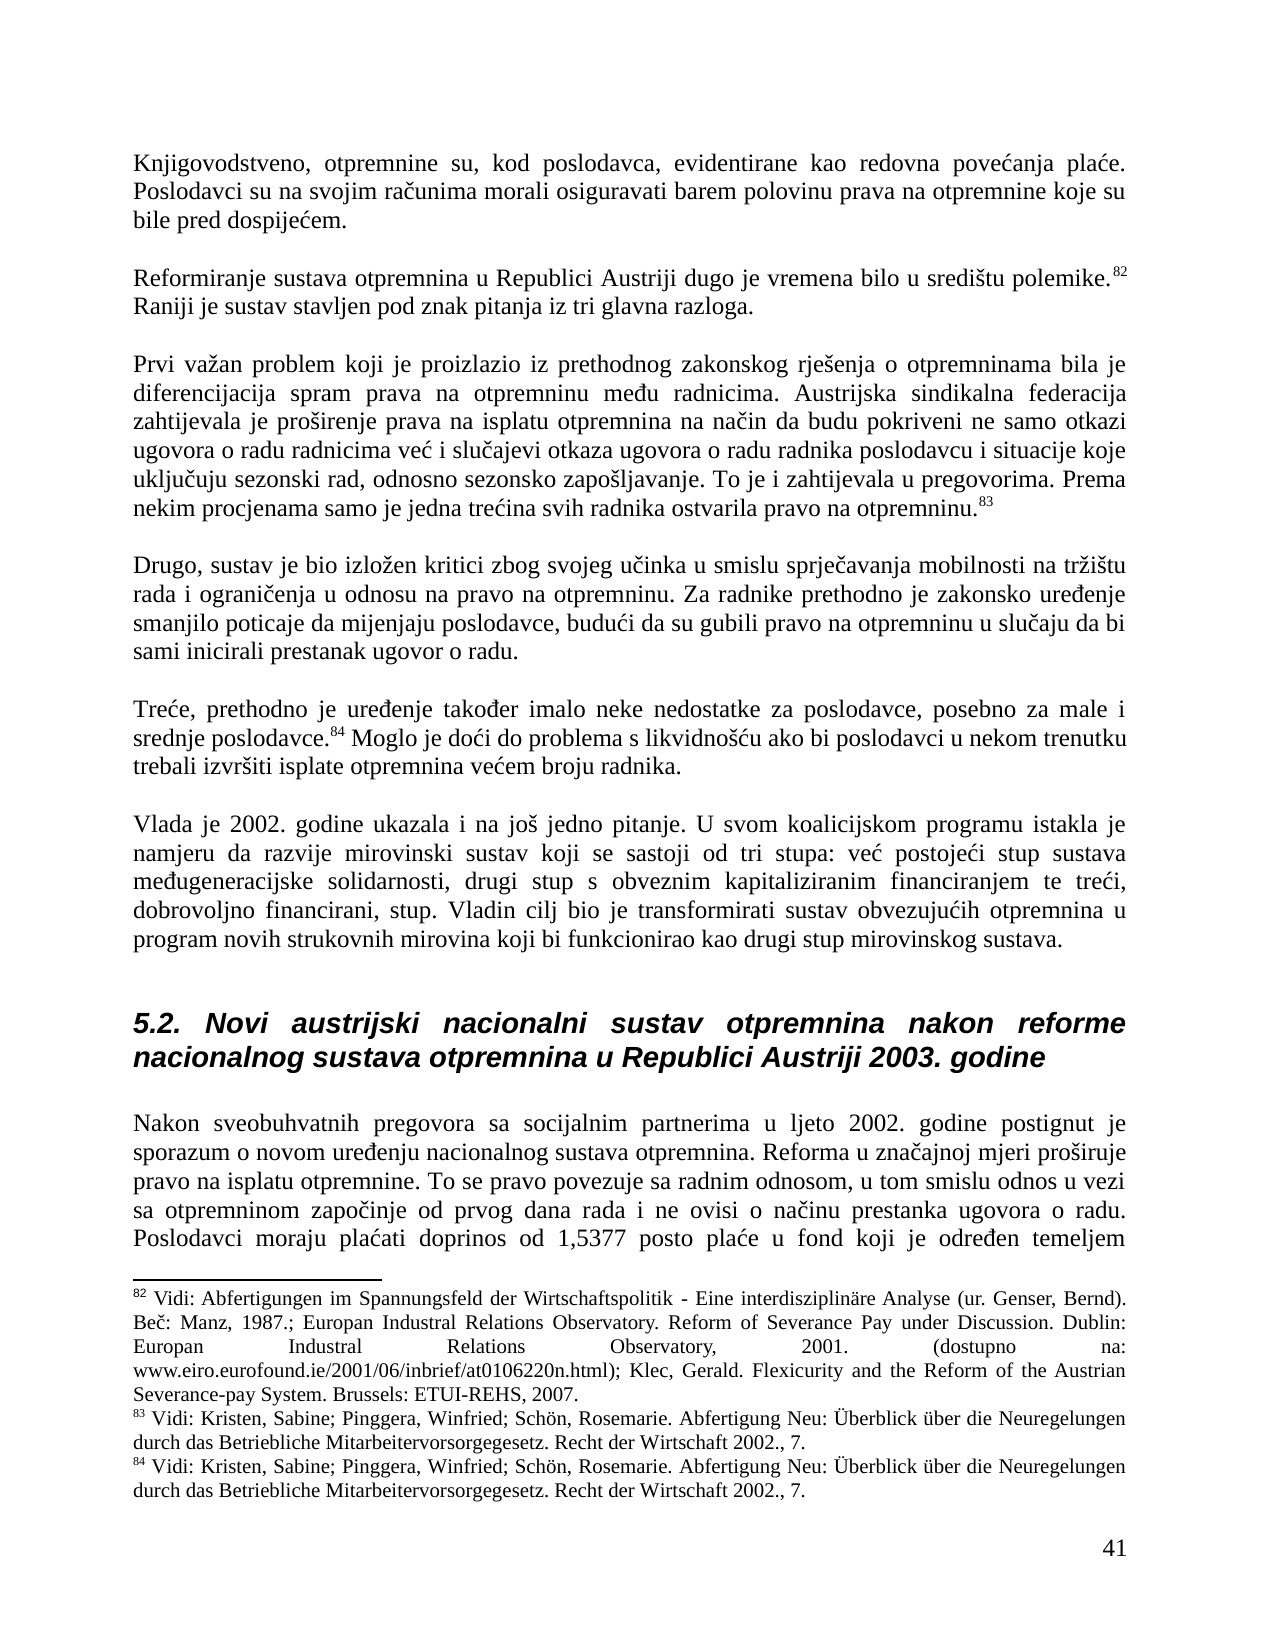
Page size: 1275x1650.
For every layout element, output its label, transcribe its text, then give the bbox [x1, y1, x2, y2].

subtitle 5.2. Novi austrijski nacionalni sustav otpremnina nakon reforme nacionalnog sustava otpremnina u Republici Austriji 2003. godine [133, 1006, 1127, 1073]
text Vlada je 2002. godine ukazala i na još jedno pitanje. U svom koalicijskom programu istakla je namjeru da razvije mirovinski sustav koji se sastoji od tri stupa: već postojeći stup sustava međugeneracijske solidarnosti, drugi stup s obveznim kapitaliziranim financiranjem te treći, dobrovoljno financirani, stup. Vladin cilj bio je transformirati sustav obvezujućih otpremnina u program novih strukovnih mirovina koji bi funkcionirao kao drugi stup mirovinskog sustava. [133, 809, 1127, 953]
text Reformiranje sustava otpremnina u Republici Austriji dugo je vremena bilo u središtu polemike. Raniji je sustav stavljen pod znak pitanja iz tri glavna razloga. [133, 263, 1127, 320]
text Drugo, sustav je bio izložen kritici zbog svojeg učinka u smislu sprječavanja mobilnosti na tržištu rada i ograničenja u odnosu na pravo na otpremninu. Za radnike prethodno je zakonsko uređenje smanjilo poticaje da mijenjaju poslodavce, budući da su gubili pravo na otpremninu u slučaju da bi sami inicirali prestanak ugovor o radu. [133, 550, 1127, 665]
text Treće, prethodno je uređenje također imalo neke nedostatke za poslodavce, posebno za male i srednje poslodavce. Moglo je doći do problema s likvidnošću ako bi poslodavci u nekom trenutku trebali izvršiti isplate otpremnina većem broju radnika. [133, 694, 1127, 780]
text Knjigovodstveno, otpremnine su, kod poslodavca, evidentirane kao redovna povećanja plaće. Poslodavci su na svojim računima morali osiguravati barem polovinu prava na otpremnine koje su bile pred dospijećem. [133, 148, 1127, 234]
text Prvi važan problem koji je proizlazio iz prethodnog zakonskog rješenja o otpremninama bila je diferencijacija spram prava na otpremninu među radnicima. Austrijska sindikalna federacija zahtijevala je proširenje prava na isplatu otpremnina na način da budu pokriveni ne samo otkazi ugovora o radu radnicima već i slučajevi otkaza ugovora o radu radnika poslodavcu i situacije koje uključuju sezonski rad, odnosno sezonsko zapošljavanje. To je i zahtijevala u pregovorima. Prema nekim procjenama samo je jedna trećina svih radnika ostvarila pravo na otpremninu. [133, 349, 1127, 521]
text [133, 1108, 1127, 1252]
